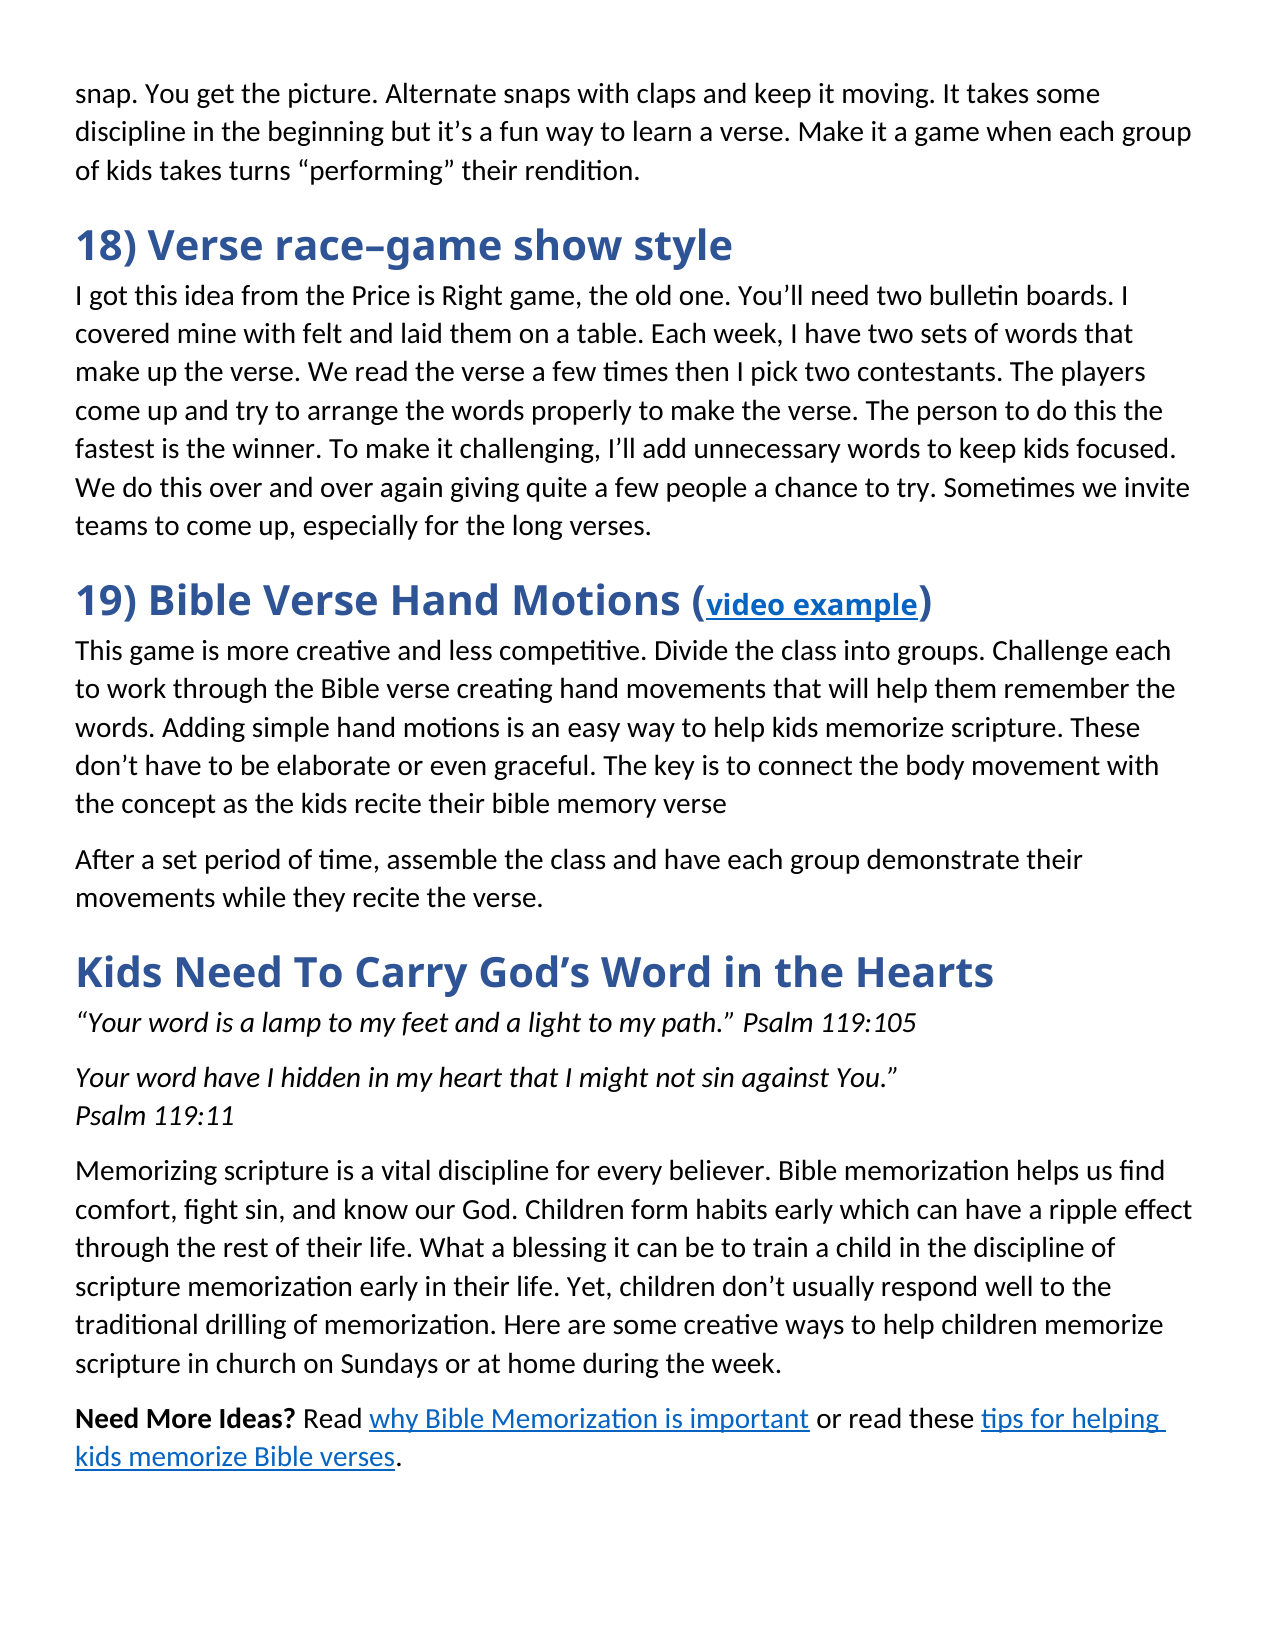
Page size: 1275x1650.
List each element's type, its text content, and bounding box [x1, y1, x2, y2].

text After a set period of time, assemble the class and have each group demonstrate their movements while they recite the verse. [75, 841, 1200, 915]
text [75, 75, 1200, 187]
text Memorizing scripture is a vital discipline for every believer. Bible memorization helps us find comfort, fight sin, and know our God. Children form habits early which can have a ripple effect through the rest of their life. What a blessing it can be to train a child in the discipline of scripture memorization early in their life. Yet, children don’t usually respond well to the traditional drilling of memorization. Here are some creative ways to help children memorize scripture in church on Sundays or at home during the week. [75, 1152, 1200, 1380]
text 19) Bible Verse Hand Motions (video example) [75, 571, 1200, 627]
text I got this idea from the Price is Right game, the old one. You’ll need two bulletin boards. I covered mine with felt and laid them on a table. Each week, I have two sets of words that make up the verse. We read the verse a few times then I pick two contestants. The players come up and try to arrange the words properly to make the verse. The person to do this the fastest is the winner. To make it challenging, I’ll add unnecessary words to keep kids focused. We do this over and over again giving quite a few people a chance to try. Sometimes we invite teams to come up, especially for the long verses. [75, 277, 1200, 543]
text Need More Ideas? Read why Bible Memorization is important or read these tips for helping kids memorize Bible verses. [75, 1400, 1200, 1474]
text “Your word is a lamp to my feet and a light to my path.” Psalm 119:105 [75, 1004, 1200, 1039]
text Your word have I hidden in my heart that I might not sin against You.” Psalm 119:11 [75, 1059, 1200, 1133]
text 18) Verse race–game show style [75, 215, 1200, 272]
text This game is more creative and less competitive. Divide the class into groups. Challenge each to work through the Bible verse creating hand movements that will help them remember the words. Adding simple hand motions is an easy way to help kids memorize scripture. These don’t have to be elaborate or even graceful. The key is to connect the body movement with the concept as the kids recite their bible memory verse [75, 632, 1200, 821]
text Kids Need To Carry God’s Word in the Hearts [75, 943, 1200, 999]
